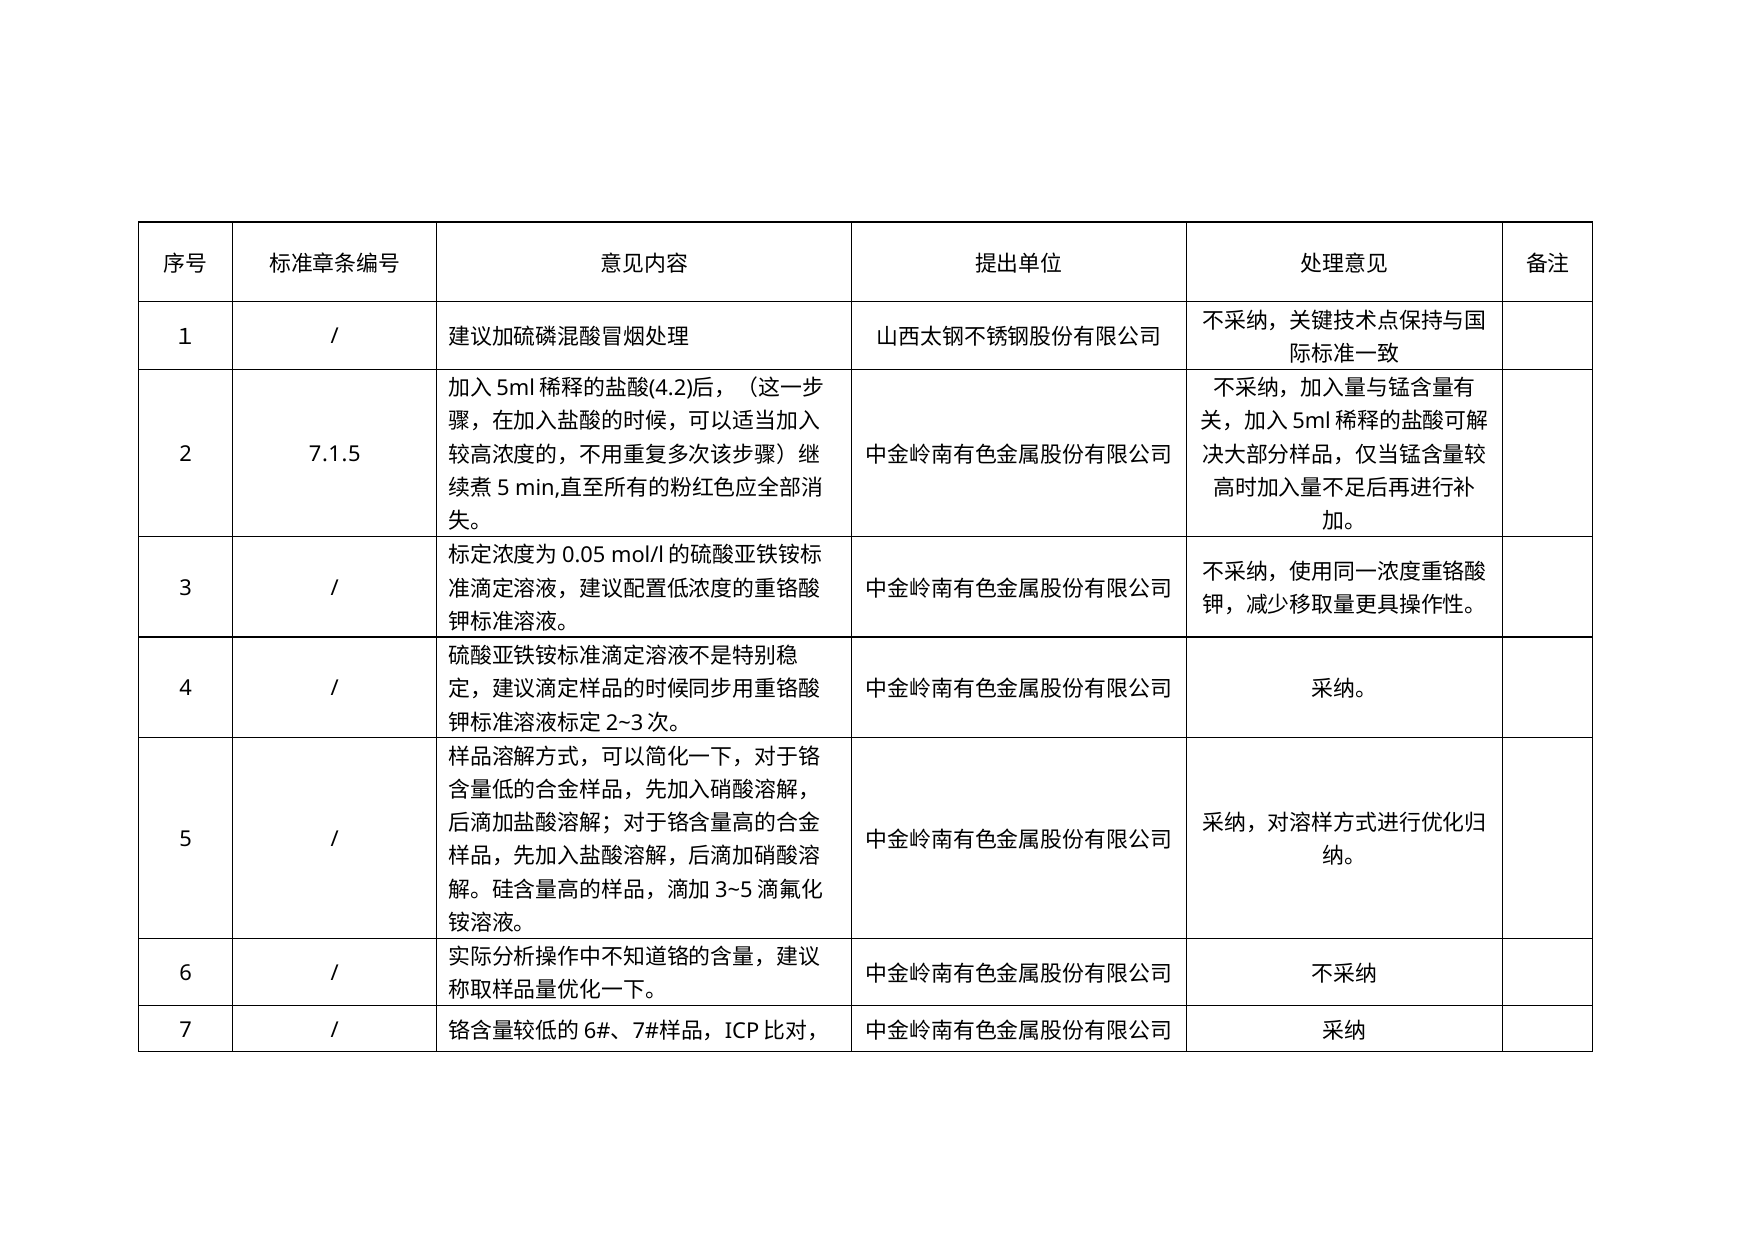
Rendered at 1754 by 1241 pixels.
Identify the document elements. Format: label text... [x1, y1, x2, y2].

table_cell [1503, 1006, 1592, 1051]
table_cell 中金岭南有色金属股份有限公司 [852, 370, 1186, 536]
table_cell [1503, 738, 1592, 937]
table_cell 采纳，对溶样方式进行优化归纳。 [1187, 738, 1502, 937]
table_cell 不采纳，加入量与锰含量有关，加入5ml稀释的盐酸可解决大部分样品，仅当锰含量较高时加入量不足后再进行补加。 [1187, 370, 1502, 536]
table_cell [1503, 537, 1592, 636]
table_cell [437, 1006, 851, 1051]
table_cell 7.1.5 [233, 370, 436, 536]
table_cell / [233, 638, 436, 737]
table_cell 中金岭南有色金属股份有限公司 [852, 738, 1186, 937]
table_header 序号 [139, 223, 232, 301]
table_cell 4 [139, 638, 232, 737]
table_cell 加入5ml稀释的盐酸(4.2)后，（这一步骤，在加入盐酸的时候，可以适当加入较高浓度的，不用重复多次该步骤）继续煮 5 min,直至所有的粉红色应全部消失。 [437, 370, 851, 536]
table_cell １ [139, 302, 232, 368]
table_cell 采纳。 [1187, 638, 1502, 737]
table_cell 山西太钢不锈钢股份有限公司 [852, 302, 1186, 368]
table_cell 7 [139, 1006, 232, 1051]
table_cell 采纳 [1187, 1006, 1502, 1051]
table_cell 硫酸亚铁铵标准滴定溶液不是特别稳定，建议滴定样品的时候同步用重铬酸钾标准溶液标定2~3次。 [437, 638, 851, 737]
table_cell 样品溶解方式，可以简化一下，对于铬含量低的合金样品，先加入硝酸溶解，后滴加盐酸溶解；对于铬含量高的合金样品，先加入盐酸溶解，后滴加硝酸溶解。硅含量高的样品，滴加3~5滴氟化铵溶液。 [437, 738, 851, 937]
table_cell 不采纳，使用同一浓度重铬酸钾，减少移取量更具操作性。 [1187, 537, 1502, 636]
table_cell 标定浓度为0.05 mol/l的硫酸亚铁铵标准滴定溶液，建议配置低浓度的重铬酸钾标准溶液。 [437, 537, 851, 636]
table_cell [1503, 302, 1592, 368]
table_cell / [233, 537, 436, 636]
table_header 备注 [1503, 223, 1592, 301]
table_cell 2 [139, 370, 232, 536]
table_cell 5 [139, 738, 232, 937]
table_cell / [233, 1006, 436, 1051]
table_cell [1503, 638, 1592, 737]
table_cell 3 [139, 537, 232, 636]
table_cell 不采纳 [1187, 939, 1502, 1005]
table_cell 6 [139, 939, 232, 1005]
table_header 处理意见 [1187, 223, 1502, 301]
table_cell [1503, 370, 1592, 536]
table_cell [1503, 939, 1592, 1005]
table_cell / [233, 302, 436, 368]
table_cell 实际分析操作中不知道铬的含量，建议称取样品量优化一下。 [437, 939, 851, 1005]
table_cell 中金岭南有色金属股份有限公司 [852, 939, 1186, 1005]
table_cell 中金岭南有色金属股份有限公司 [852, 1006, 1186, 1051]
table_cell / [233, 738, 436, 937]
table_cell 不采纳，关键技术点保持与国际标准一致 [1187, 302, 1502, 368]
table_header 提出单位 [852, 223, 1186, 301]
table_header 意见内容 [437, 223, 851, 301]
table_cell 中金岭南有色金属股份有限公司 [852, 537, 1186, 636]
table_header 标准章条编号 [233, 223, 436, 301]
table_cell / [233, 939, 436, 1005]
table_cell 建议加硫磷混酸冒烟处理 [437, 302, 851, 368]
table_cell 中金岭南有色金属股份有限公司 [852, 638, 1186, 737]
